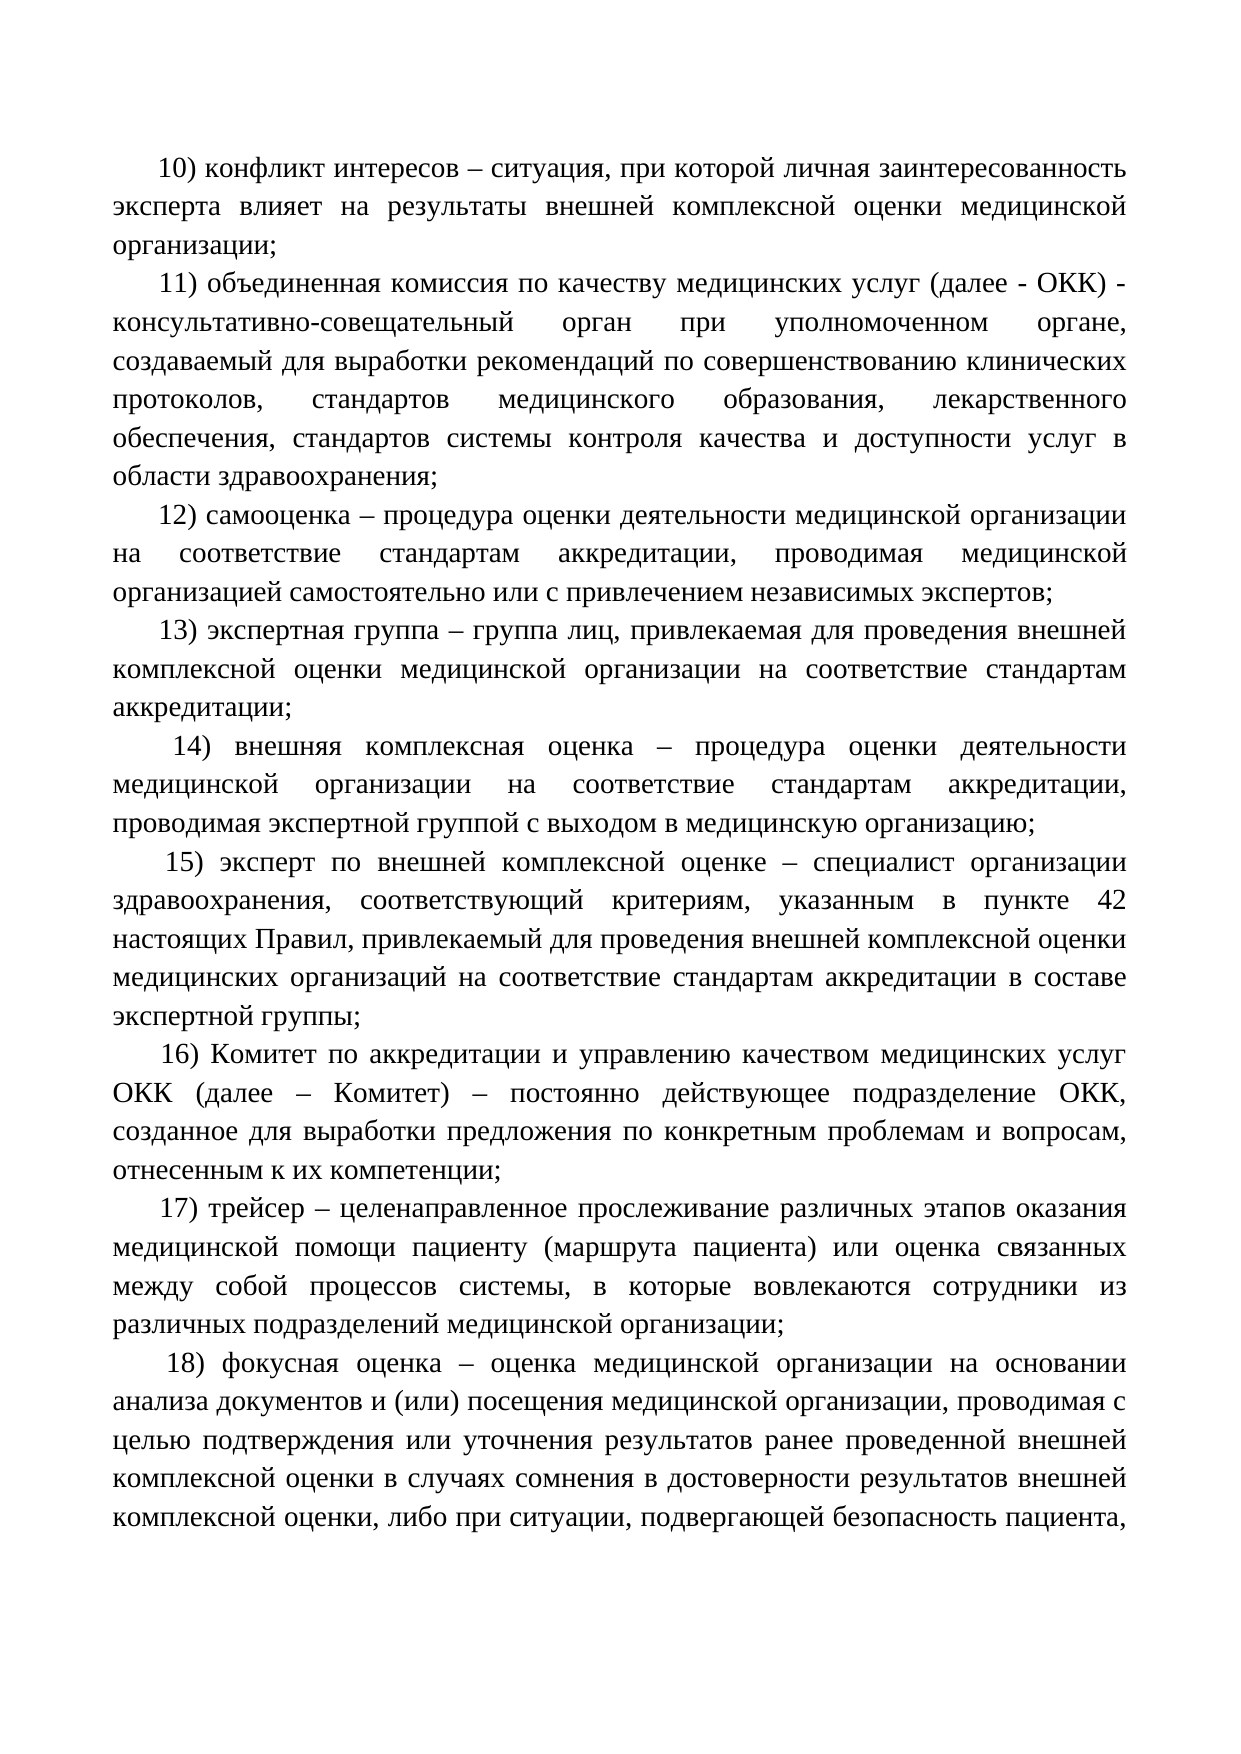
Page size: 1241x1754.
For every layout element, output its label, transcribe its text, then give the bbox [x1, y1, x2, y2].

text 14) внешняя комплексная оценка – процедура оценки деятельности медицинской организации на соответствие стандартам аккредитации, проводимая экспертной группой с выходом в медицинскую организацию; [112, 728, 1128, 839]
text 15) эксперт по внешней комплексной оценке – специалист организации здравоохранения, соответствующий критериям, указанным в пункте 42 настоящих Правил, привлекаемый для проведения внешней комплексной оценки медицинских организаций на соответствие стандартам аккредитации в составе экспертной группы; [112, 844, 1128, 1031]
text 13) экспертная группа – группа лиц, привлекаемая для проведения внешней комплексной оценки медицинской организации на соответствие стандартам аккредитации; [112, 612, 1128, 723]
text 11) объединенная комиссия по качеству медицинских услуг (далее - ОКК) - консультативно-совещательный орган при уполномоченном органе, создаваемый для выработки рекомендаций по совершенствованию клинических протоколов, стандартов медицинского образования, лекарственного обеспечения, стандартов системы контроля качества и доступности услуг в области здравоохранения; [112, 266, 1128, 492]
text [112, 1345, 1128, 1532]
text 17) трейсер – целенаправленное прослеживание различных этапов оказания медицинской помощи пациенту (маршрута пациента) или оценка связанных между собой процессов системы, в которые вовлекаются сотрудники из различных подразделений медицинской организации; [112, 1191, 1128, 1340]
text 16) Комитет по аккредитации и управлению качеством медицинских услуг ОКК (далее – Комитет) – постоянно действующее подразделение ОКК, созданное для выработки предложения по конкретным проблемам и вопросам, отнесенным к их компетенции; [112, 1036, 1128, 1186]
text 10) конфликт интересов – ситуация, при которой личная заинтересованность эксперта влияет на результаты внешней комплексной оценки медицинской организации; [112, 150, 1128, 261]
text 12) самооценка – процедура оценки деятельности медицинской организации на соответствие стандартам аккредитации, проводимая медицинской организацией самостоятельно или с привлечением независимых экспертов; [112, 497, 1128, 607]
